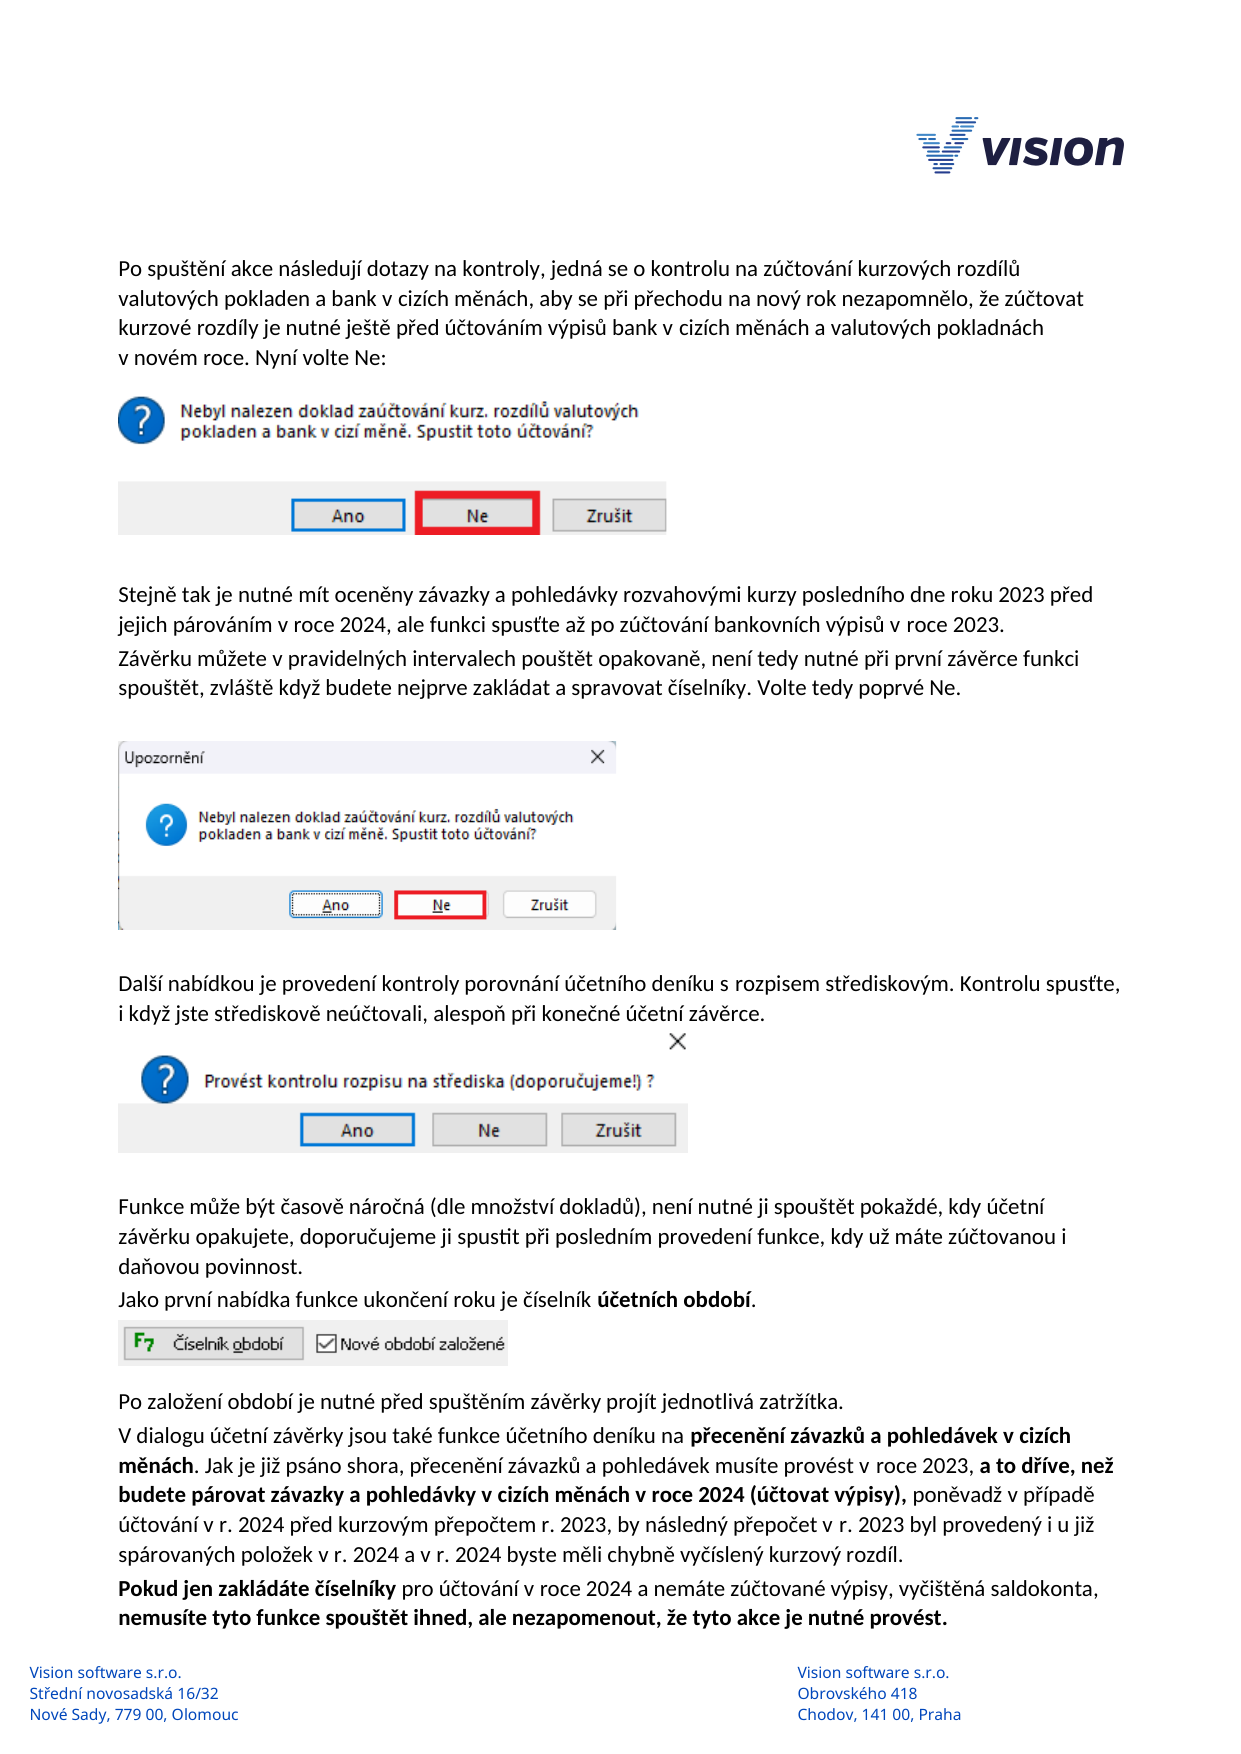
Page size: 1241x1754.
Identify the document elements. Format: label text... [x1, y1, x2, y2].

picture [0, 0, 1241, 228]
text Pokud jen zakládáte číselníky pro účtování v roce 2024 a nemáte zúčtované výpisy, vyčištěná saldokonta, nemusíte tyto funkce spouštět ihned, ale nezapomenout, že tyto akce je nutné provést. [118, 1574, 1122, 1631]
text Závěrku můžete v pravidelných intervalech pouštět opakovaně, není tedy nutné při první závěrce funkci spouštět, zvláště když budete nejprve zakládat a spravovat číselníky. Volte tedy poprvé Ne. [118, 644, 1122, 702]
text Jako první nabídka funkce ukončení roku je číselník účetních období. [118, 1286, 1122, 1314]
picture [118, 1032, 688, 1153]
picture [118, 372, 667, 535]
text Stejně tak je nutné mít oceněny závazky a pohledávky rozvahovými kurzy posledního dne roku 2023 před jejich párováním v roce 2024, ale funkci spusťte až po zúčtování bankovních výpisů v roce 2023. [118, 580, 1122, 638]
text Po založení období je nutné před spuštěním závěrky projít jednotlivá zatržítka. [118, 1387, 1122, 1415]
picture [118, 1320, 508, 1366]
text Další nabídkou je provedení kontroly porovnání účetního deníku s rozpisem střediskovým. Kontrolu spusťte, i když jste střediskově neúčtovali, alespoň při konečné účetní závěrce. [118, 969, 1122, 1027]
text Funkce může být časově náročná (dle množství dokladů), není nutné ji spouštět pokaždé, kdy účetní závěrku opakujete, doporučujeme ji spustit při posledním provedení funkce, kdy už máte zúčtovanou i daňovou povinnost. [118, 1192, 1122, 1280]
text V dialogu účetní závěrky jsou také funkce účetního deníku na přecenění závazků a pohledávek v cizích měnách. Jak je již psáno shora, přecenění závazků a pohledávek musíte provést v roce 2023, a to dříve, než budete párovat závazky a pohledávky v cizích měnách v roce 2024 (účtovat výpisy), poněvadž v případě účtování v r. 2024 před kurzovým přepočtem r. 2023, by následný přepočet v r. 2023 byl provedený i u již spárovaných položek v r. 2024 a v r. 2024 byste měli chybně vyčíslený kurzový rozdíl. [118, 1421, 1122, 1568]
